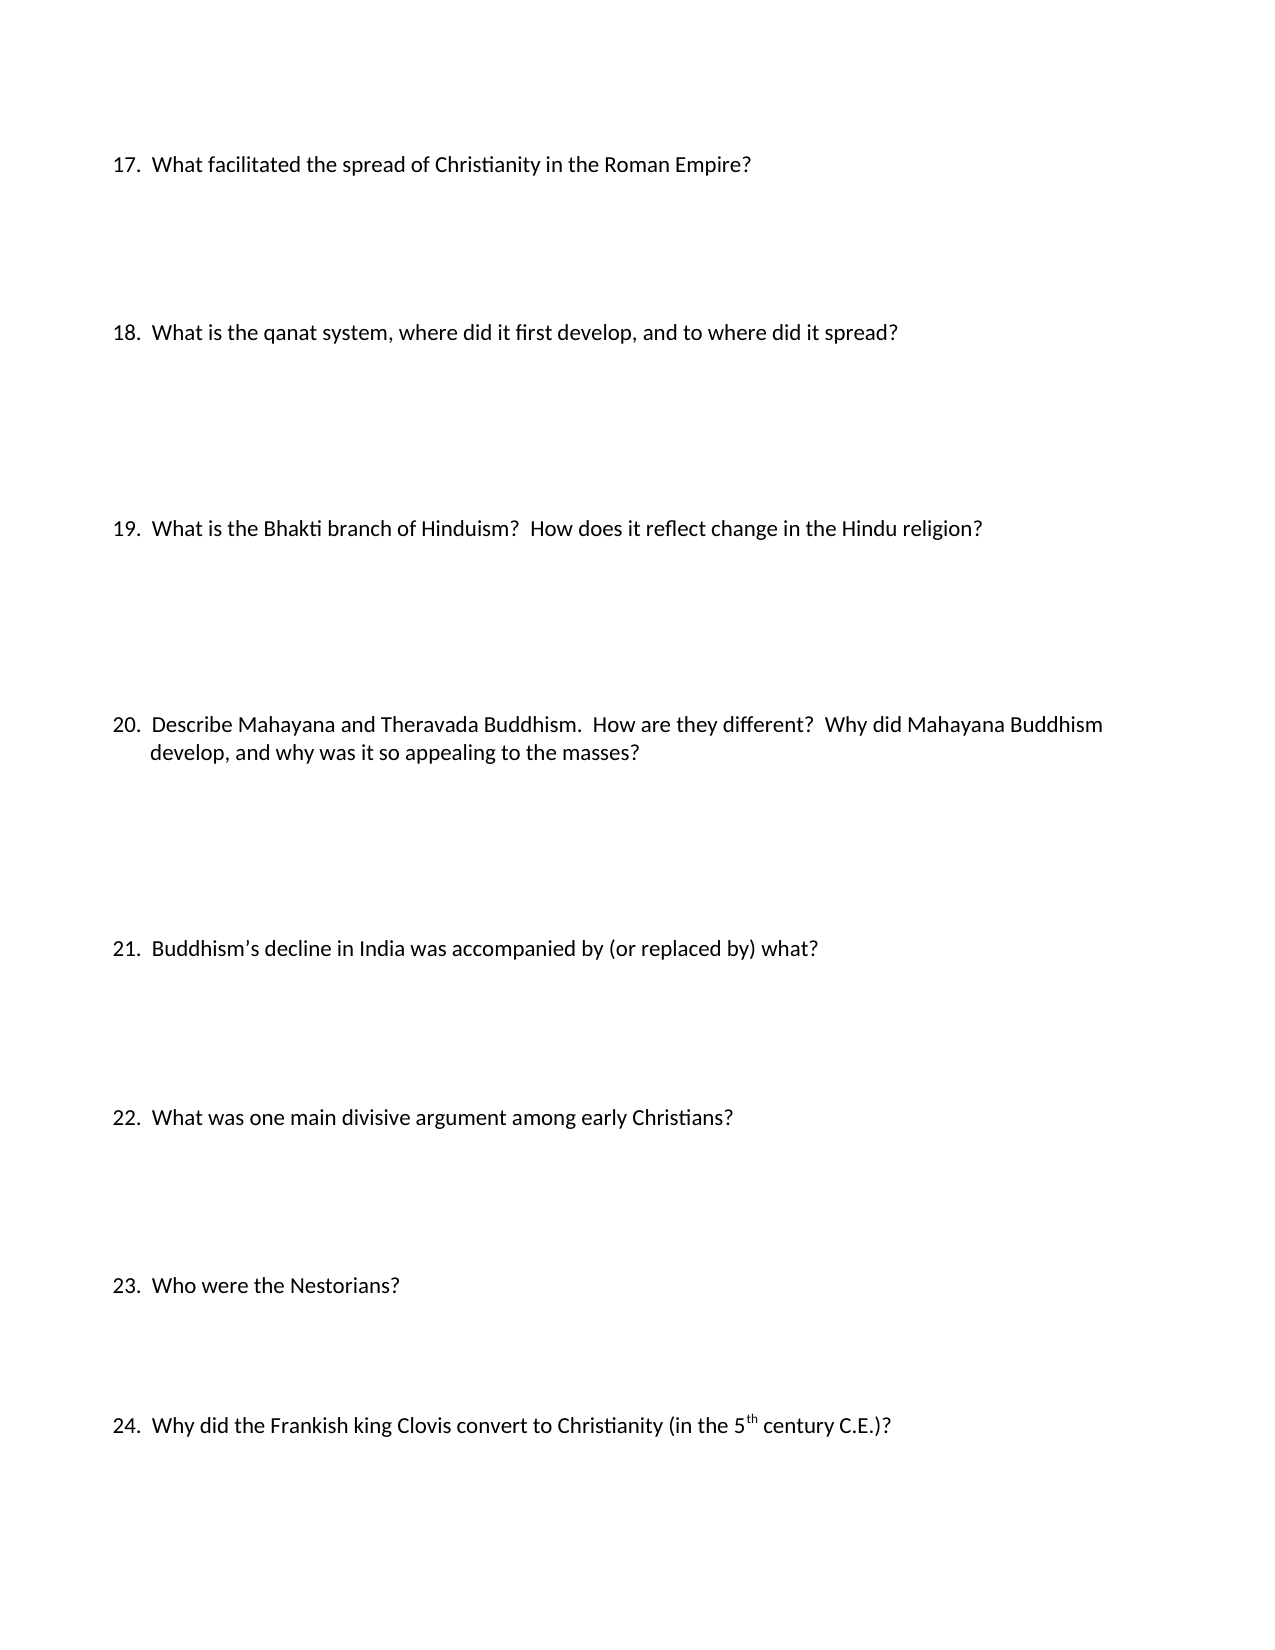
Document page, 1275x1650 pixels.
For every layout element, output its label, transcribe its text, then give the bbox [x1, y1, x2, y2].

text 24. Why did the Frankish king Clovis convert to Christianity (in the 5th century C.E.)? [112, 1411, 1125, 1439]
text 21. Buddhism’s decline in India was accompanied by (or replaced by) what? [112, 934, 1125, 963]
text 19. What is the Bhakti branch of Hinduism? How does it reflect change in the Hindu religion? [112, 514, 1125, 542]
text 17. What facilitated the spread of Christianity in the Roman Empire? [112, 150, 1125, 178]
text 18. What is the qanat system, where did it first develop, and to where did it spread? [112, 318, 1125, 346]
text 23. Who were the Nestorians? [112, 1271, 1125, 1299]
text 22. What was one main divisive argument among early Christians? [112, 1103, 1125, 1131]
text 20. Describe Mahayana and Theravada Buddhism. How are they different? Why did Mahayana Buddhism develop, and why was it so appealing to the masses? [112, 710, 1125, 766]
